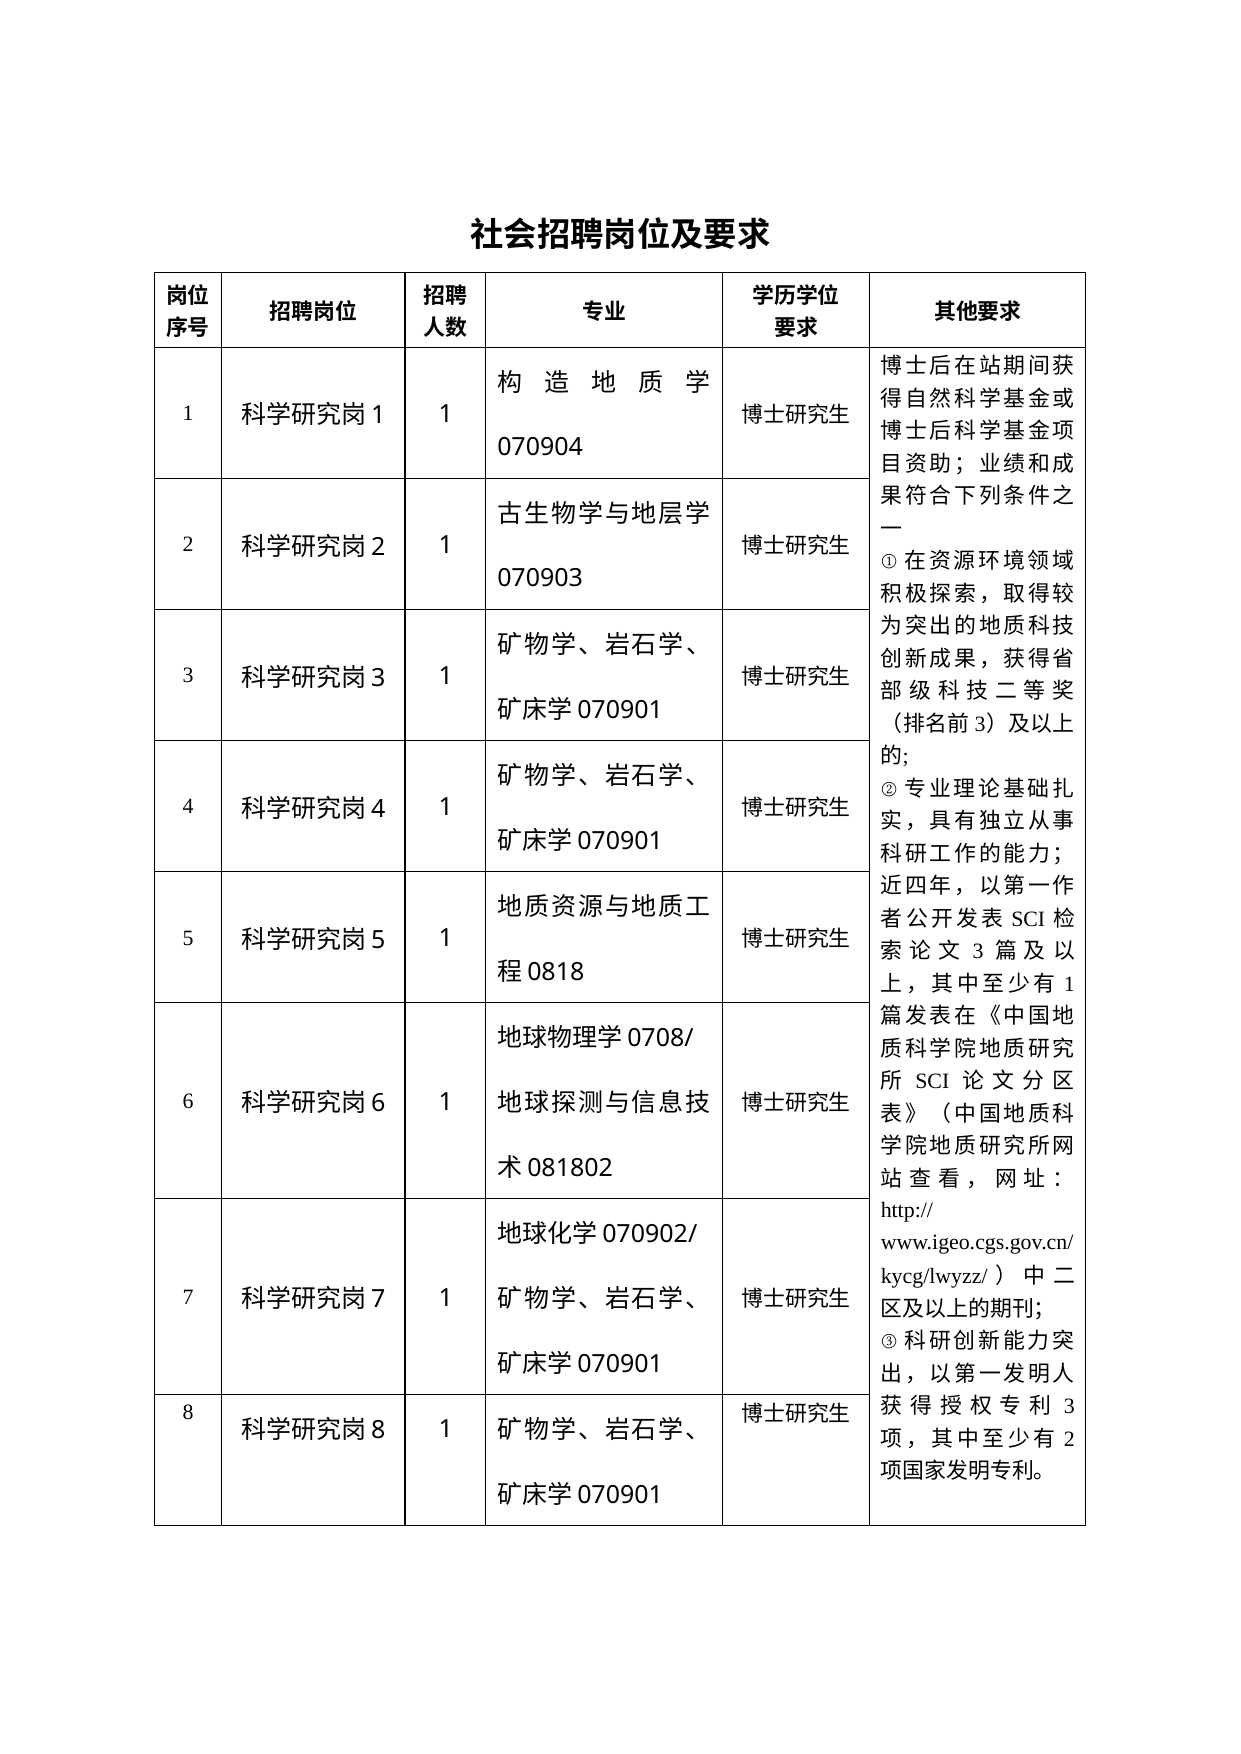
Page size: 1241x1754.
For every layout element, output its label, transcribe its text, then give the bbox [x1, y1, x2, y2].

table_cell 科学研究岗7 [222, 1199, 404, 1394]
table_cell 1 [406, 1199, 485, 1394]
table_cell 博士研究生 [723, 1199, 869, 1394]
table_cell 4 [155, 741, 221, 871]
table_cell 科学研究岗8 [222, 1395, 404, 1525]
table_cell 科学研究岗3 [222, 610, 404, 740]
table_cell 1 [406, 741, 485, 871]
table_cell 地质资源与地质工程0818 [486, 872, 722, 1002]
table_cell 矿物学、岩石学、矿床学070901 [486, 610, 722, 740]
table_cell 6 [155, 1003, 221, 1198]
table_cell 1 [406, 1395, 485, 1525]
table_cell 科学研究岗6 [222, 1003, 404, 1198]
table_cell 构造地质学070904 [486, 348, 722, 478]
table_cell 科学研究岗2 [222, 479, 404, 609]
table_cell 2 [155, 479, 221, 609]
table_cell 5 [155, 872, 221, 1002]
table_cell 博士研究生 [723, 1395, 869, 1525]
text 社会招聘岗位及要求 [187, 207, 1053, 256]
table_cell 1 [406, 610, 485, 740]
table_cell 博士研究生 [723, 610, 869, 740]
table_header 专业 [486, 273, 722, 347]
table_cell 地球物理学0708/ 地球探测与信息技术081802 [486, 1003, 722, 1198]
table_cell 1 [406, 872, 485, 1002]
table_header 招聘人数 [406, 273, 485, 347]
table_cell 博士研究生 [723, 741, 869, 871]
table_cell 1 [155, 348, 221, 478]
table_cell 博士研究生 [723, 348, 869, 478]
table_cell 1 [406, 348, 485, 478]
table_header 岗位序号 [155, 273, 221, 347]
table_cell 博士研究生 [723, 1003, 869, 1198]
table_cell 博士研究生 [723, 872, 869, 1002]
table_cell 科学研究岗4 [222, 741, 404, 871]
table_cell 博士研究生 [723, 479, 869, 609]
table_cell 地球化学070902/ 矿物学、岩石学、矿床学070901 [486, 1199, 722, 1394]
table_cell 7 [155, 1199, 221, 1394]
table_cell 8 [155, 1395, 221, 1525]
table_cell 博士后在站期间获得自然科学基金或博士后科学基金项目资助；业绩和成果符合下列条件之一 ①在资源环境领域积极探索，取得较为突出的地质科技创新成果，获得省部级科技二等奖（排名前3）及以上的; ②专业理论基础扎实，具有独立从事科研工作的能力；近四年，以第一作者公开发表SCI检索论文3篇及以上，其中至少有1篇发表在《中国地质科学院地质研究所SCI论文分区表》（中国地质科学院地质研究所网站查看，网址：http://www.igeo.cgs.gov.cn/kycg/lwyzz/）中二区及以上的期刊； ③科研创新能力突出，以第一发明人获得授权专利3项，其中至少有2项国家发明专利。 [870, 348, 1085, 1525]
table_cell 古生物学与地层学070903 [486, 479, 722, 609]
table_cell 1 [406, 1003, 485, 1198]
table_header 学历学位 要求 [723, 273, 869, 347]
table_header 招聘岗位 [222, 273, 404, 347]
table_cell 矿物学、岩石学、矿床学070901 [486, 1395, 722, 1525]
table_cell 3 [155, 610, 221, 740]
table_cell 科学研究岗1 [222, 348, 404, 478]
table_cell 矿物学、岩石学、矿床学070901 [486, 741, 722, 871]
table_header 其他要求 [870, 273, 1085, 347]
table_cell 1 [406, 479, 485, 609]
table_cell 科学研究岗5 [222, 872, 404, 1002]
